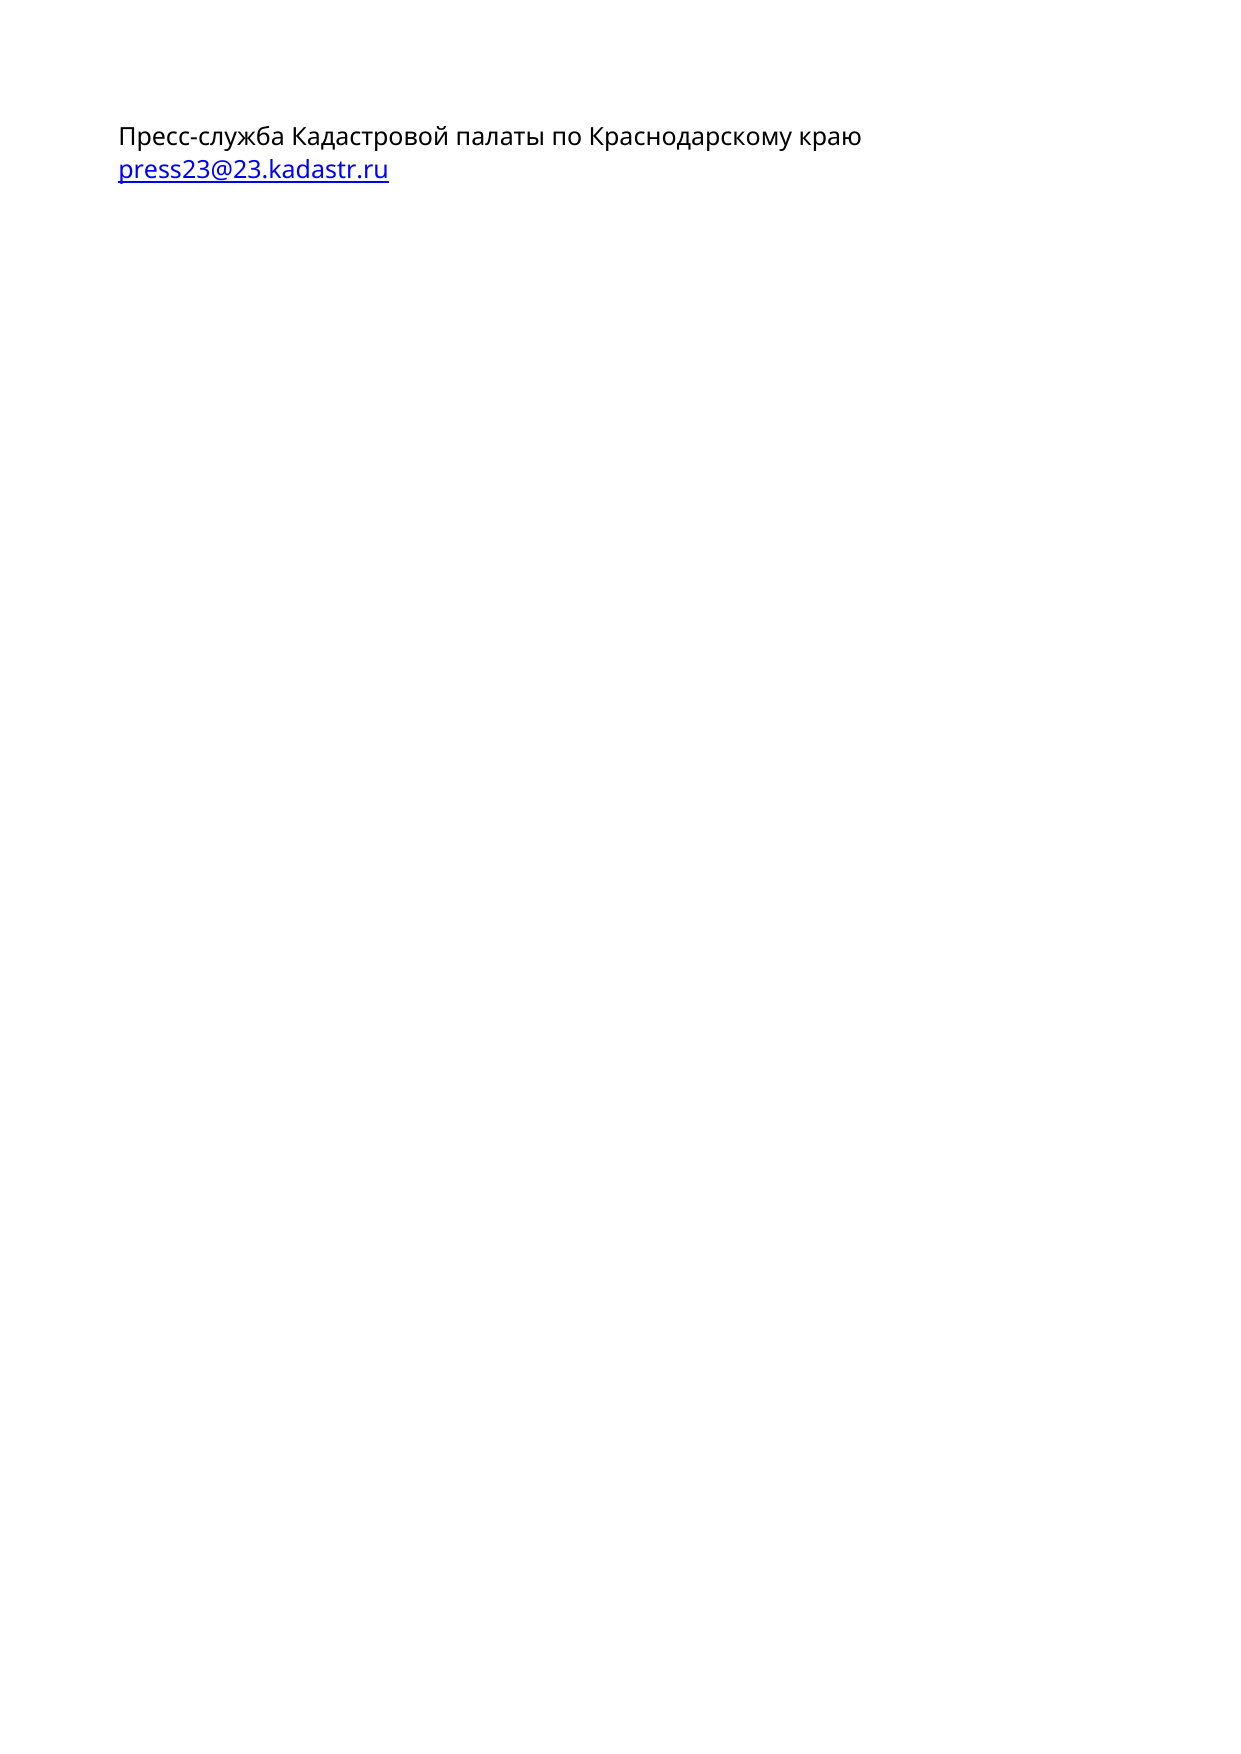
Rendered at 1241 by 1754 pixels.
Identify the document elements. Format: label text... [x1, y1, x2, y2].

text press23@23.kadastr.ru [118, 152, 1181, 186]
text Пресс-служба Кадастровой палаты по Краснодарскому краю [118, 118, 1181, 152]
